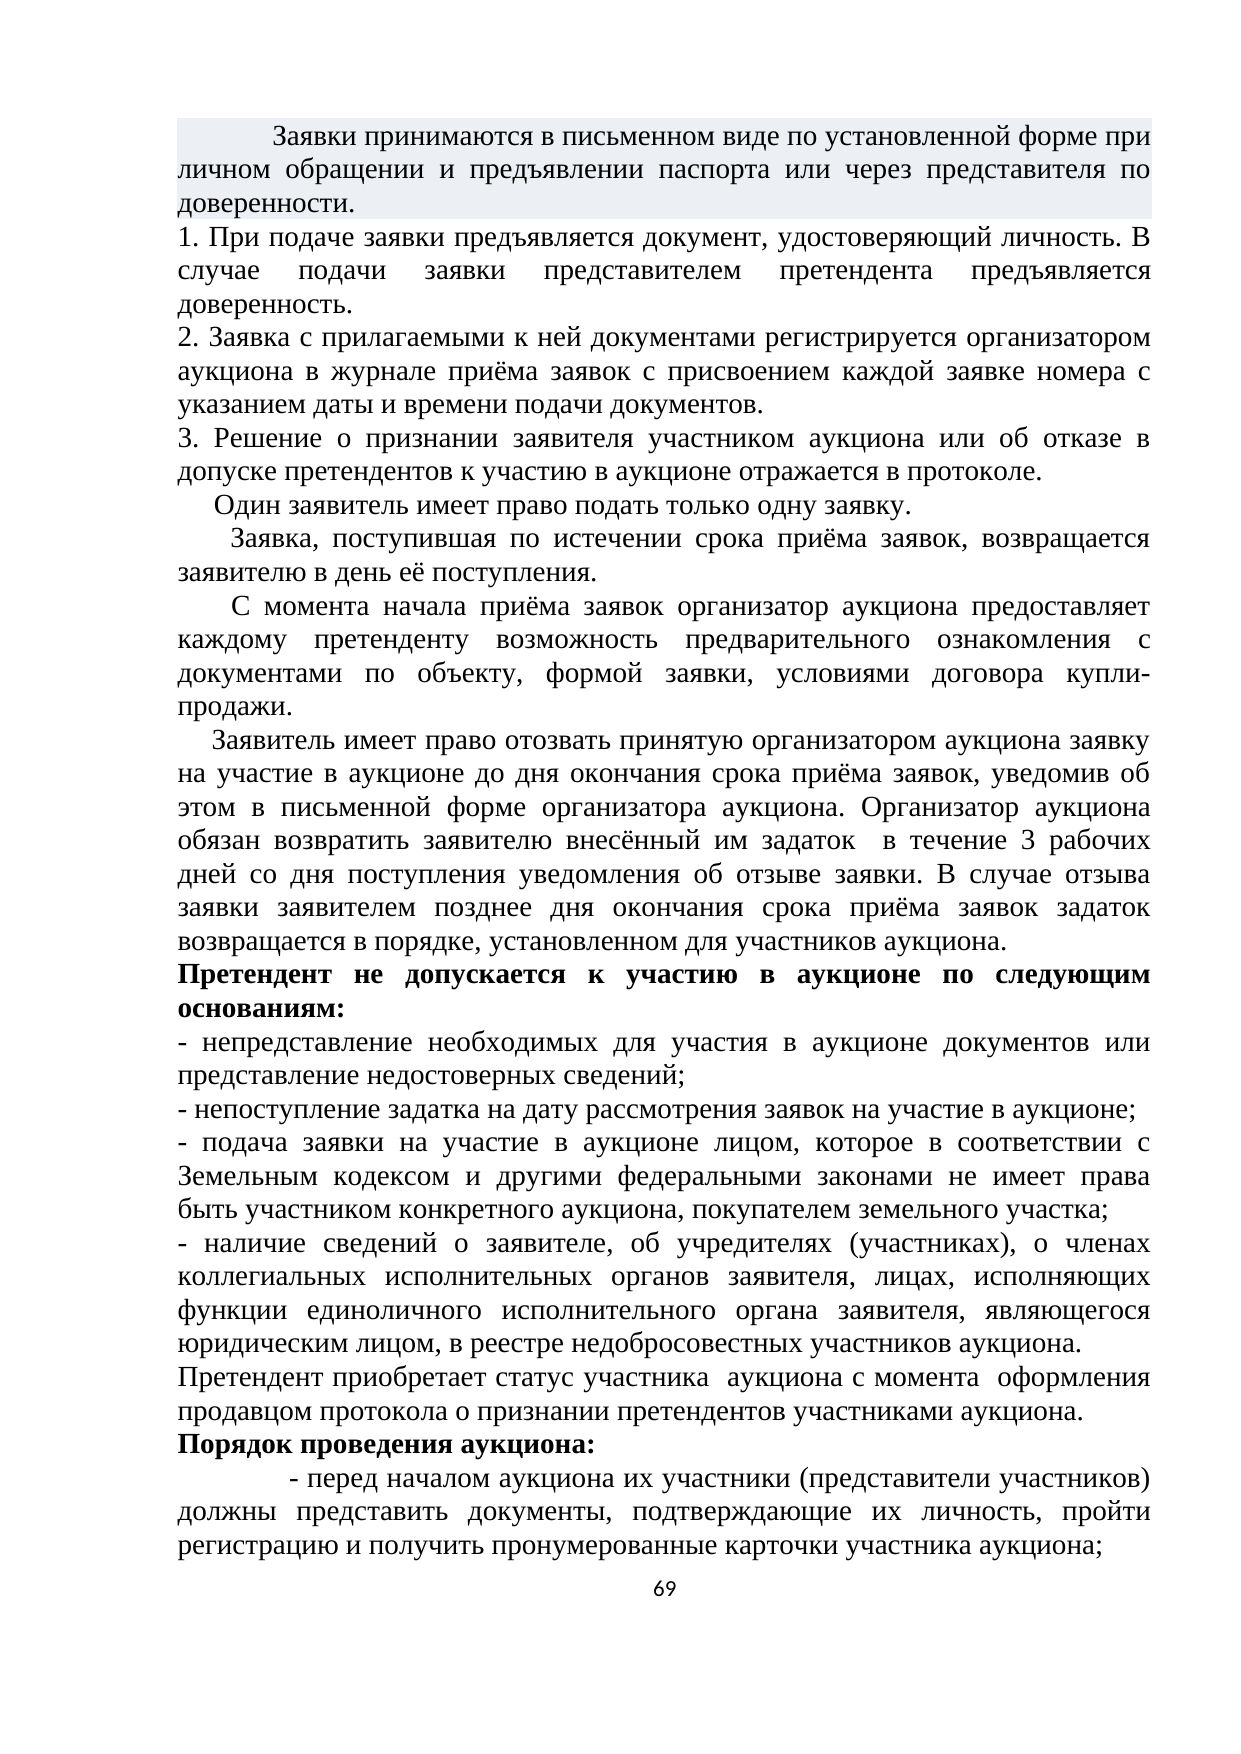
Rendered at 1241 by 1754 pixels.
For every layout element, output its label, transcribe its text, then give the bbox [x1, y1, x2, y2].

text - непредставление необходимых для участия в аукционе документов или представление недостоверных сведений; [177, 1024, 1152, 1091]
text С момента начала приёма заявок организатор аукциона предоставляет каждому претенденту возможность предварительного ознакомления с документами по объекту, формой заявки, условиями договора купли-продажи. [177, 588, 1152, 722]
text - наличие сведений о заявителе, об учредителях (участниках), о членах коллегиальных исполнительных органов заявителя, лицах, исполняющих функции единоличного исполнительного органа заявителя, являющегося юридическим лицом, в реестре недобросовестных участников аукциона. [177, 1225, 1152, 1359]
text Заявитель имеет право отозвать принятую организатором аукциона заявку на участие в аукционе до дня окончания срока приёма заявок, уведомив об этом в письменной форме организатора аукциона. Организатор аукциона обязан возвратить заявителю внесённый им задаток в течение 3 рабочих дней со дня поступления уведомления об отзыве заявки. В случае отзыва заявки заявителем позднее дня окончания срока приёма заявок задаток возвращается в порядке, установленном для участников аукциона. [177, 722, 1152, 957]
text Претендент не допускается к участию в аукционе по следующим основаниям: [177, 957, 1152, 1024]
text Претендент приобретает статус участника аукциона с момента оформления продавцом протокола о признании претендентов участниками аукциона. [177, 1359, 1152, 1426]
text Один заявитель имеет право подать только одну заявку. [177, 487, 1152, 521]
text Порядок проведения аукциона: [177, 1426, 1152, 1460]
text - перед началом аукциона их участники (представители участников) должны представить документы, подтверждающие их личность, пройти регистрацию и получить пронумерованные карточки участника аукциона; [177, 1460, 1152, 1560]
text Заявки принимаются в письменном виде по установленной форме при личном обращении и предъявлении паспорта или через представителя по доверенности. [177, 118, 1152, 219]
text 1. При подаче заявки предъявляется документ, удостоверяющий личность. В случае подачи заявки представителем претендента предъявляется доверенность. [177, 219, 1152, 319]
text 2. Заявка с прилагаемыми к ней документами регистрируется организатором аукциона в журнале приёма заявок с присвоением каждой заявке номера с указанием даты и времени подачи документов. [177, 319, 1152, 420]
text Заявка, поступившая по истечении срока приёма заявок, возвращается заявителю в день её поступления. [177, 521, 1152, 588]
text - непоступление задатка на дату рассмотрения заявок на участие в аукционе; [177, 1091, 1152, 1124]
text - подача заявки на участие в аукционе лицом, которое в соответствии с Земельным кодексом и другими федеральными законами не имеет права быть участником конкретного аукциона, покупателем земельного участка; [177, 1124, 1152, 1225]
text 3. Решение о признании заявителя участником аукциона или об отказе в допуске претендентов к участию в аукционе отражается в протоколе. [177, 420, 1152, 487]
